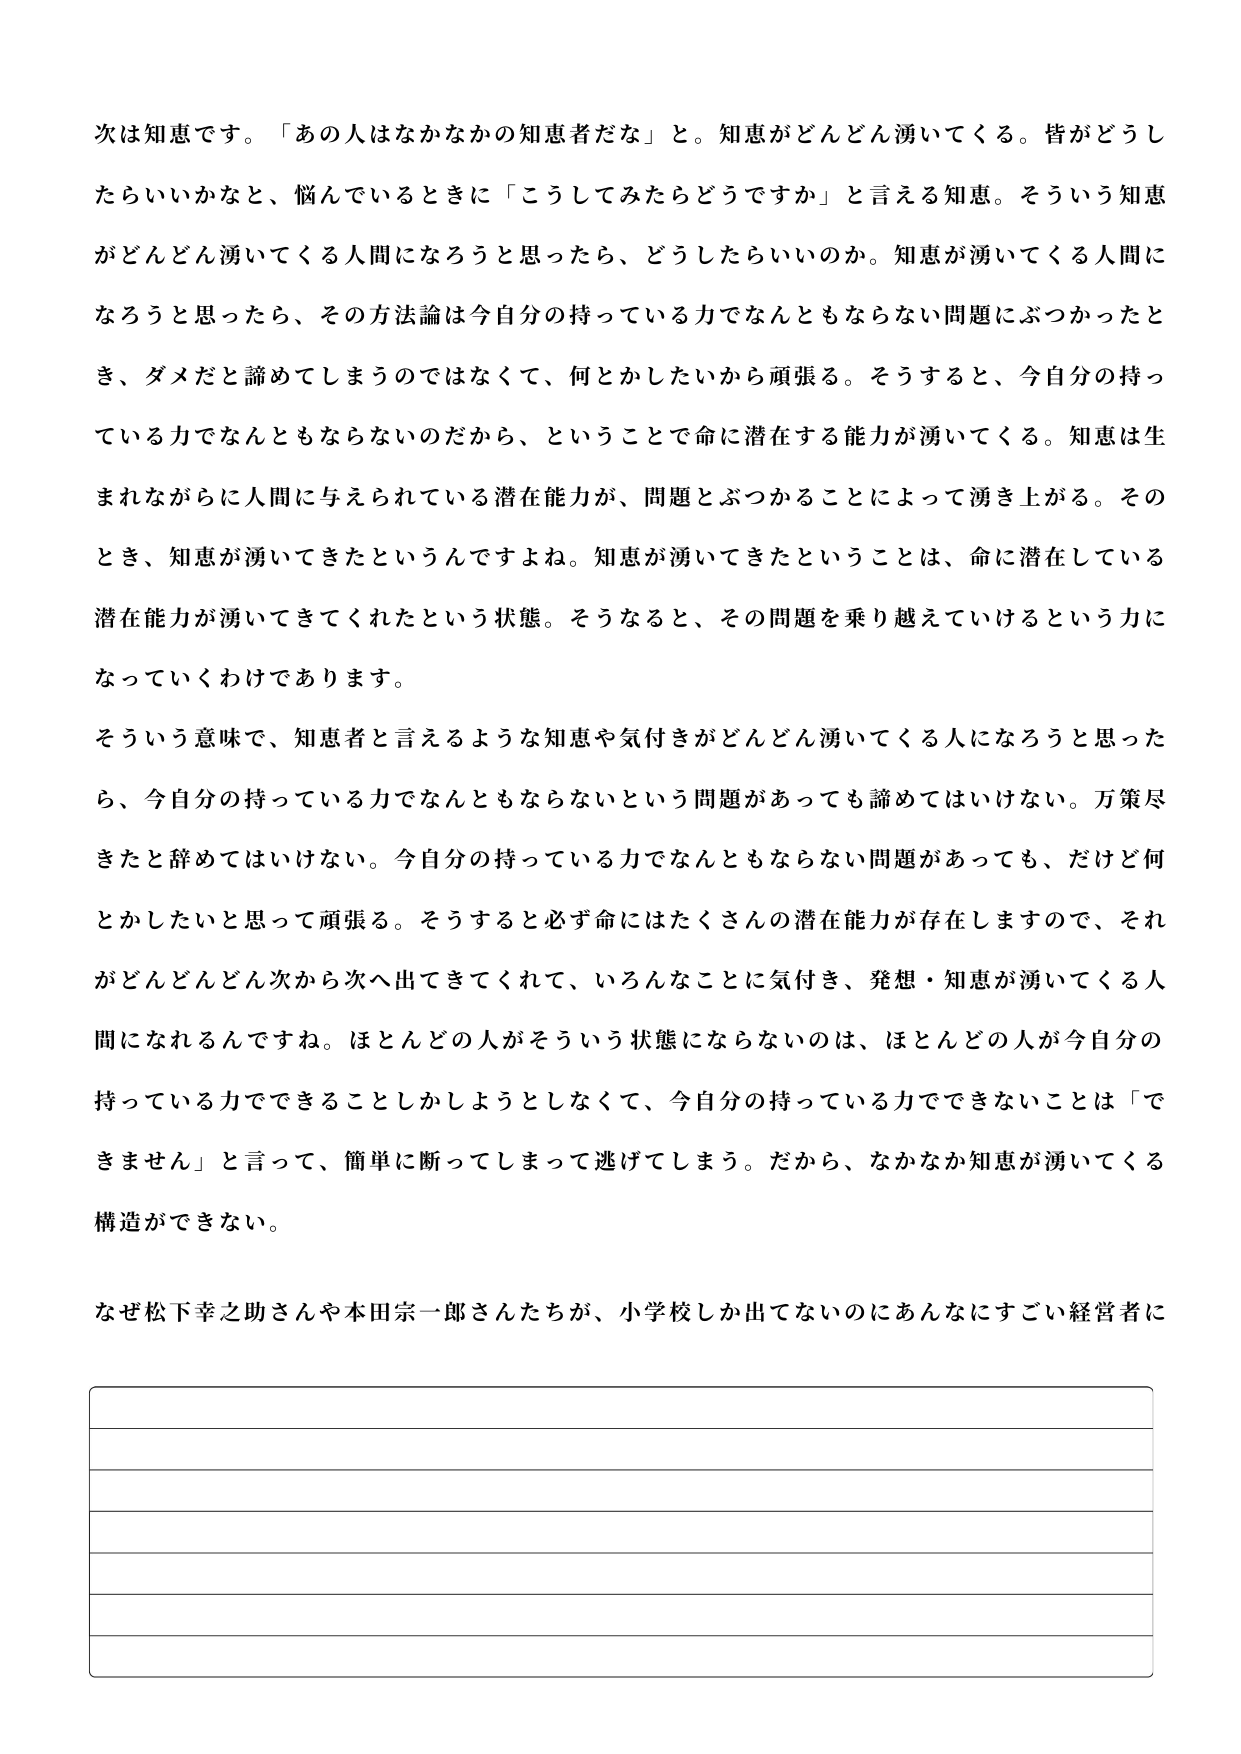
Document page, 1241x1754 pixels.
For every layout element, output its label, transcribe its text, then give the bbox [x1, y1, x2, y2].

picture [88, 1386, 1154, 1678]
text そういう意味で、知恵者と言えるような知恵や気付きがどんどん湧いてくる人になろうと思ったら、今自分の持っている力でなんともならないという問題があっても諦めてはいけない。万策尽きたと辞めてはいけない。今自分の持っている力でなんともならない問題があっても、だけど何とかしたいと思って頑張る。そうすると必ず命にはたくさんの潜在能力が存在しますので、それがどんどんどん次から次へ出てきてくれて、いろんなことに気付き、発想・知恵が湧いてくる人間になれるんですね。ほとんどの人がそういう状態にならないのは、ほとんどの人が今自分の持っている力でできることしかしようとしなくて、今自分の持っている力でできないことは「できません」と言って、簡単に断ってしまって逃げてしまう。だから、なかなか知恵が湧いてくる構造ができない。 [94, 707, 1169, 1251]
text 次は知恵です。「あの人はなかなかの知恵者だな」と。知恵がどんどん湧いてくる。皆がどうしたらいいかなと、悩んでいるときに「こうしてみたらどうですか」と言える知恵。そういう知恵がどんどん湧いてくる人間になろうと思ったら、どうしたらいいのか。知恵が湧いてくる人間になろうと思ったら、その方法論は今自分の持っている力でなんともならない問題にぶつかったとき、ダメだと諦めてしまうのではなくて、何とかしたいから頑張る。そうすると、今自分の持っている力でなんともならないのだから、ということで命に潜在する能力が湧いてくる。知恵は生まれながらに人間に与えられている潜在能力が、問題とぶつかることによって湧き上がる。そのとき、知恵が湧いてきたというんですよね。知恵が湧いてきたということは、命に潜在している潜在能力が湧いてきてくれたという状態。そうなると、その問題を乗り越えていけるという力になっていくわけであります。 [94, 103, 1169, 707]
